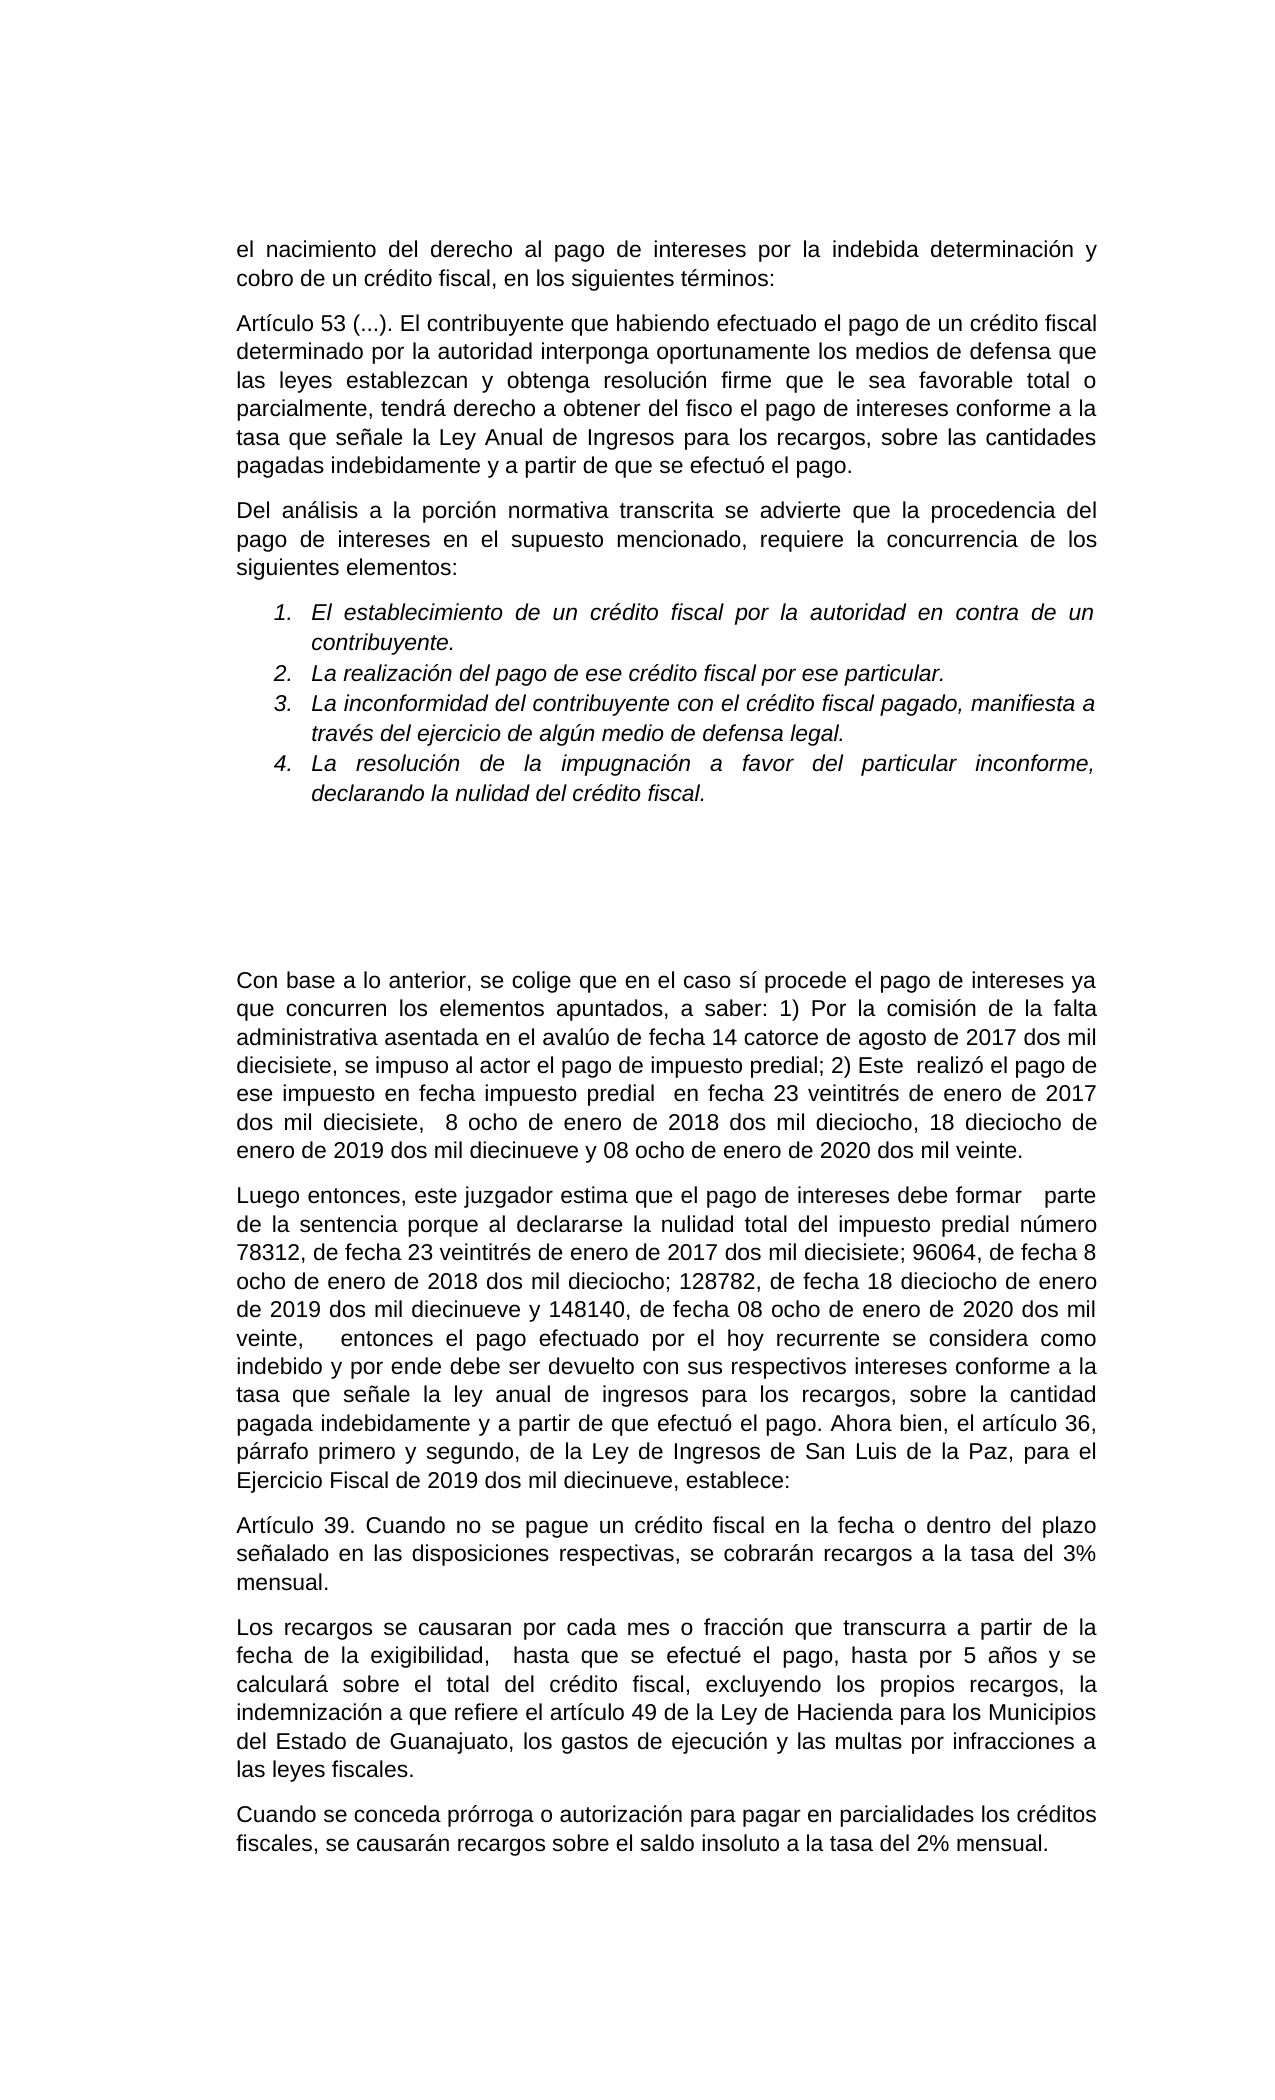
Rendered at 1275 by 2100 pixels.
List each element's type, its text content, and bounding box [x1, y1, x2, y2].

list La realización del pago de ese crédito fiscal por ese particular. [274, 659, 1098, 686]
text Artículo 39. Cuando no se pague un crédito fiscal en la fecha o dentro del plazo señalado en las disposiciones respectivas, se cobrarán recargos a la tasa del 3% mensual. [236, 1512, 1098, 1595]
text Con base a lo anterior, se colige que en el caso sí procede el pago de intereses ya que concurren los elementos apuntados, a saber: 1) Por la comisión de la falta administrativa asentada en el avalúo de fecha 14 catorce de agosto de 2017 dos mil diecisiete, se impuso al actor el pago de impuesto predial; 2) Este realizó el pago de ese impuesto en fecha impuesto predial en fecha 23 veintitrés de enero de 2017 dos mil diecisiete, 8 ocho de enero de 2018 dos mil dieciocho, 18 dieciocho de enero de 2019 dos mil diecinueve y 08 ocho de enero de 2020 dos mil veinte. [236, 967, 1098, 1164]
text Luego entonces, este juzgador estima que el pago de intereses debe formar parte de la sentencia porque al declararse la nulidad total del impuesto predial número 78312, de fecha 23 veintitrés de enero de 2017 dos mil diecisiete; 96064, de fecha 8 ocho de enero de 2018 dos mil dieciocho; 128782, de fecha 18 dieciocho de enero de 2019 dos mil diecinueve y 148140, de fecha 08 ocho de enero de 2020 dos mil veinte, entonces el pago efectuado por el hoy recurrente se considera como indebido y por ende debe ser devuelto con sus respectivos intereses conforme a la tasa que señale la ley anual de ingresos para los recargos, sobre la cantidad pagada indebidamente y a partir de que efectuó el pago. Ahora bien, el artículo 36, párrafo primero y segundo, de la Ley de Ingresos de San Luis de la Paz, para el Ejercicio Fiscal de 2019 dos mil diecinueve, establece: [236, 1182, 1098, 1493]
text Cuando se conceda prórroga o autorización para pagar en parcialidades los créditos fiscales, se causarán recargos sobre el saldo insoluto a la tasa del 2% mensual. [236, 1801, 1098, 1856]
text Los recargos se causaran por cada mes o fracción que transcurra a partir de la fecha de la exigibilidad, hasta que se efectué el pago, hasta por 5 años y se calculará sobre el total del crédito fiscal, excluyendo los propios recargos, la indemnización a que refiere el artículo 49 de la Ley de Hacienda para los Municipios del Estado de Guanajuato, los gastos de ejecución y las multas por infracciones a las leyes fiscales. [236, 1614, 1098, 1782]
text Del análisis a la porción normativa transcrita se advierte que la procedencia del pago de intereses en el supuesto mencionado, requiere la concurrencia de los siguientes elementos: [236, 497, 1098, 580]
list El establecimiento de un crédito fiscal por la autoridad en contra de un contribuyente. [274, 599, 1098, 656]
list La resolución de la impugnación a favor del particular inconforme, declarando la nulidad del crédito fiscal. [274, 750, 1098, 807]
text Artículo 53 (...). El contribuyente que habiendo efectuado el pago de un crédito fiscal determinado por la autoridad interponga oportunamente los medios de defensa que las leyes establezcan y obtenga resolución firme que le sea favorable total o parcialmente, tendrá derecho a obtener del fisco el pago de intereses conforme a la tasa que señale la Ley Anual de Ingresos para los recargos, sobre las cantidades pagadas indebidamente y a partir de que se efectuó el pago. [236, 310, 1098, 478]
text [236, 236, 1098, 291]
list La inconformidad del contribuyente con el crédito fiscal pagado, manifiesta a través del ejercicio de algún medio de defensa legal. [274, 690, 1098, 746]
